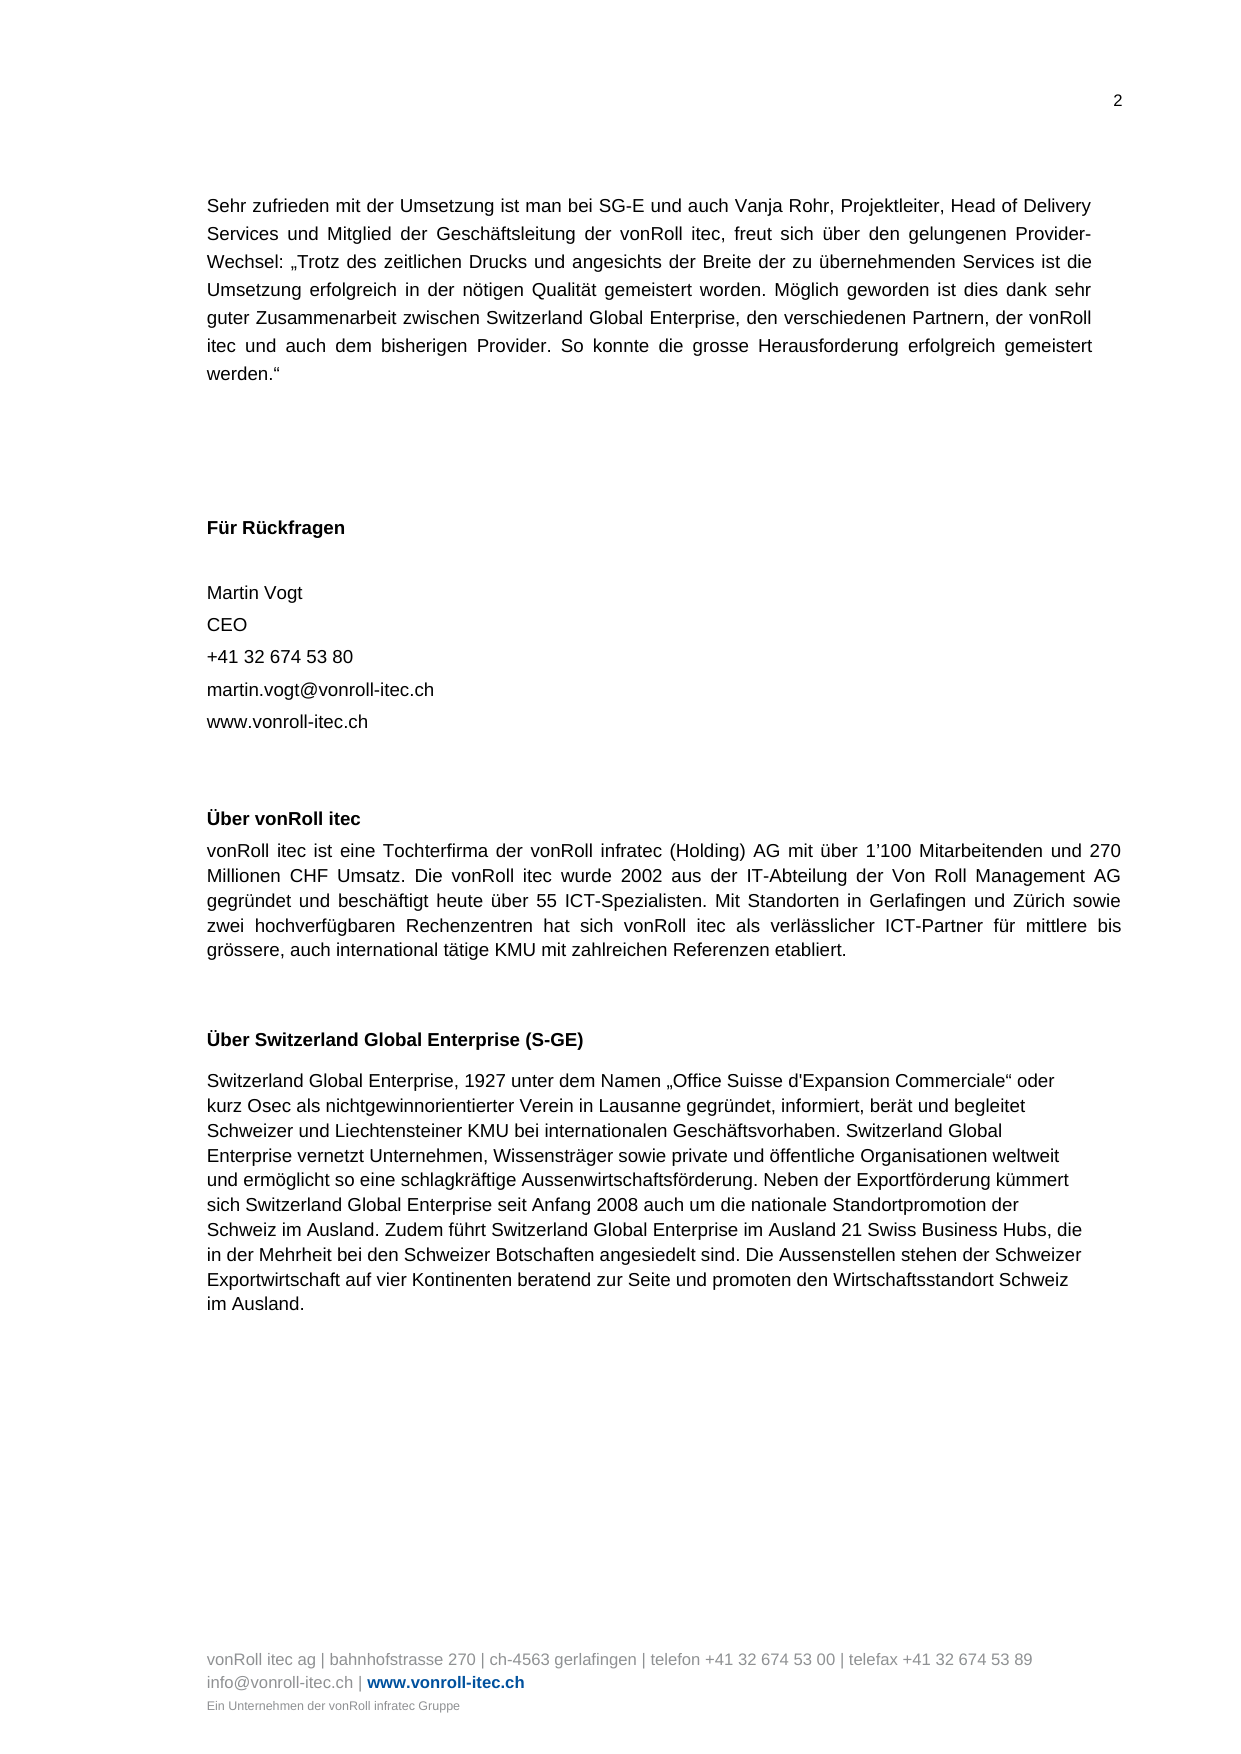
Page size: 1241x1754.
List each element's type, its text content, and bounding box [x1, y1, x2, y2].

text +41 32 674 53 80 [207, 646, 1122, 668]
text martin.vogt@vonroll-itec.ch [207, 679, 1122, 700]
text Für Rückfragen [207, 517, 1122, 539]
text Über vonRoll itec [207, 808, 1122, 829]
text Sehr zufrieden mit der Umsetzung ist man bei SG-E und auch Vanja Rohr, Projektleiter, Head of Delivery Services und Mitglied der Geschäftsleitung der vonRoll itec, freut sich über den gelungenen Provider-Wechsel: „Trotz des zeitlichen Drucks und angesichts der Breite der zu übernehmenden Services ist die Umsetzung erfolgreich in der nötigen Qualität gemeistert worden. Möglich geworden ist dies dank sehr guter Zusammenarbeit zwischen Switzerland Global Enterprise, den verschiedenen Partnern, der vonRoll itec und auch dem bisherigen Provider. So konnte die grosse Herausforderung erfolgreich gemeistert werden.“ [207, 195, 1093, 385]
text Martin Vogt [207, 582, 1122, 603]
text vonRoll itec ist eine Tochterfirma der vonRoll infratec (Holding) AG mit über 1’100 Mitarbeitenden und 270 Millionen CHF Umsatz. Die vonRoll itec wurde 2002 aus der IT-Abteilung der Von Roll Management AG gegründet und beschäftigt heute über 55 ICT-Spezialisten. Mit Standorten in Gerlafingen und Zürich sowie zwei hochverfügbaren Rechenzentren hat sich vonRoll itec als verlässlicher ICT-Partner für mittlere bis grössere, auch international tätige KMU mit zahlreichen Referenzen etabliert. [207, 840, 1122, 961]
text Switzerland Global Enterprise, 1927 unter dem Namen „Office Suisse d'Expansion Commerciale“ oder kurz Osec als nichtgewinnorientierter Verein in Lausanne gegründet, informiert, berät und begleitet Schweizer und Liechtensteiner KMU bei internationalen Geschäftsvorhaben. Switzerland Global Enterprise vernetzt Unternehmen, Wissensträger sowie private und öffentliche Organisationen weltweit und ermöglicht so eine schlagkräftige Aussenwirtschaftsförderung. Neben der Exportförderung kümmert sich Switzerland Global Enterprise seit Anfang 2008 auch um die nationale Standortpromotion der Schweiz im Ausland. Zudem führt Switzerland Global Enterprise im Ausland 21 Swiss Business Hubs, die in der Mehrheit bei den Schweizer Botschaften angesiedelt sind. Die Aussenstellen stehen der Schweizer Exportwirtschaft auf vier Kontinenten beratend zur Seite und promoten den Wirtschaftsstandort Schweiz im Ausland. [207, 1070, 1093, 1315]
text CEO [207, 614, 1122, 636]
text www.vonroll-itec.ch [207, 711, 1122, 732]
text Über Switzerland Global Enterprise (S-GE) [207, 1029, 1093, 1050]
